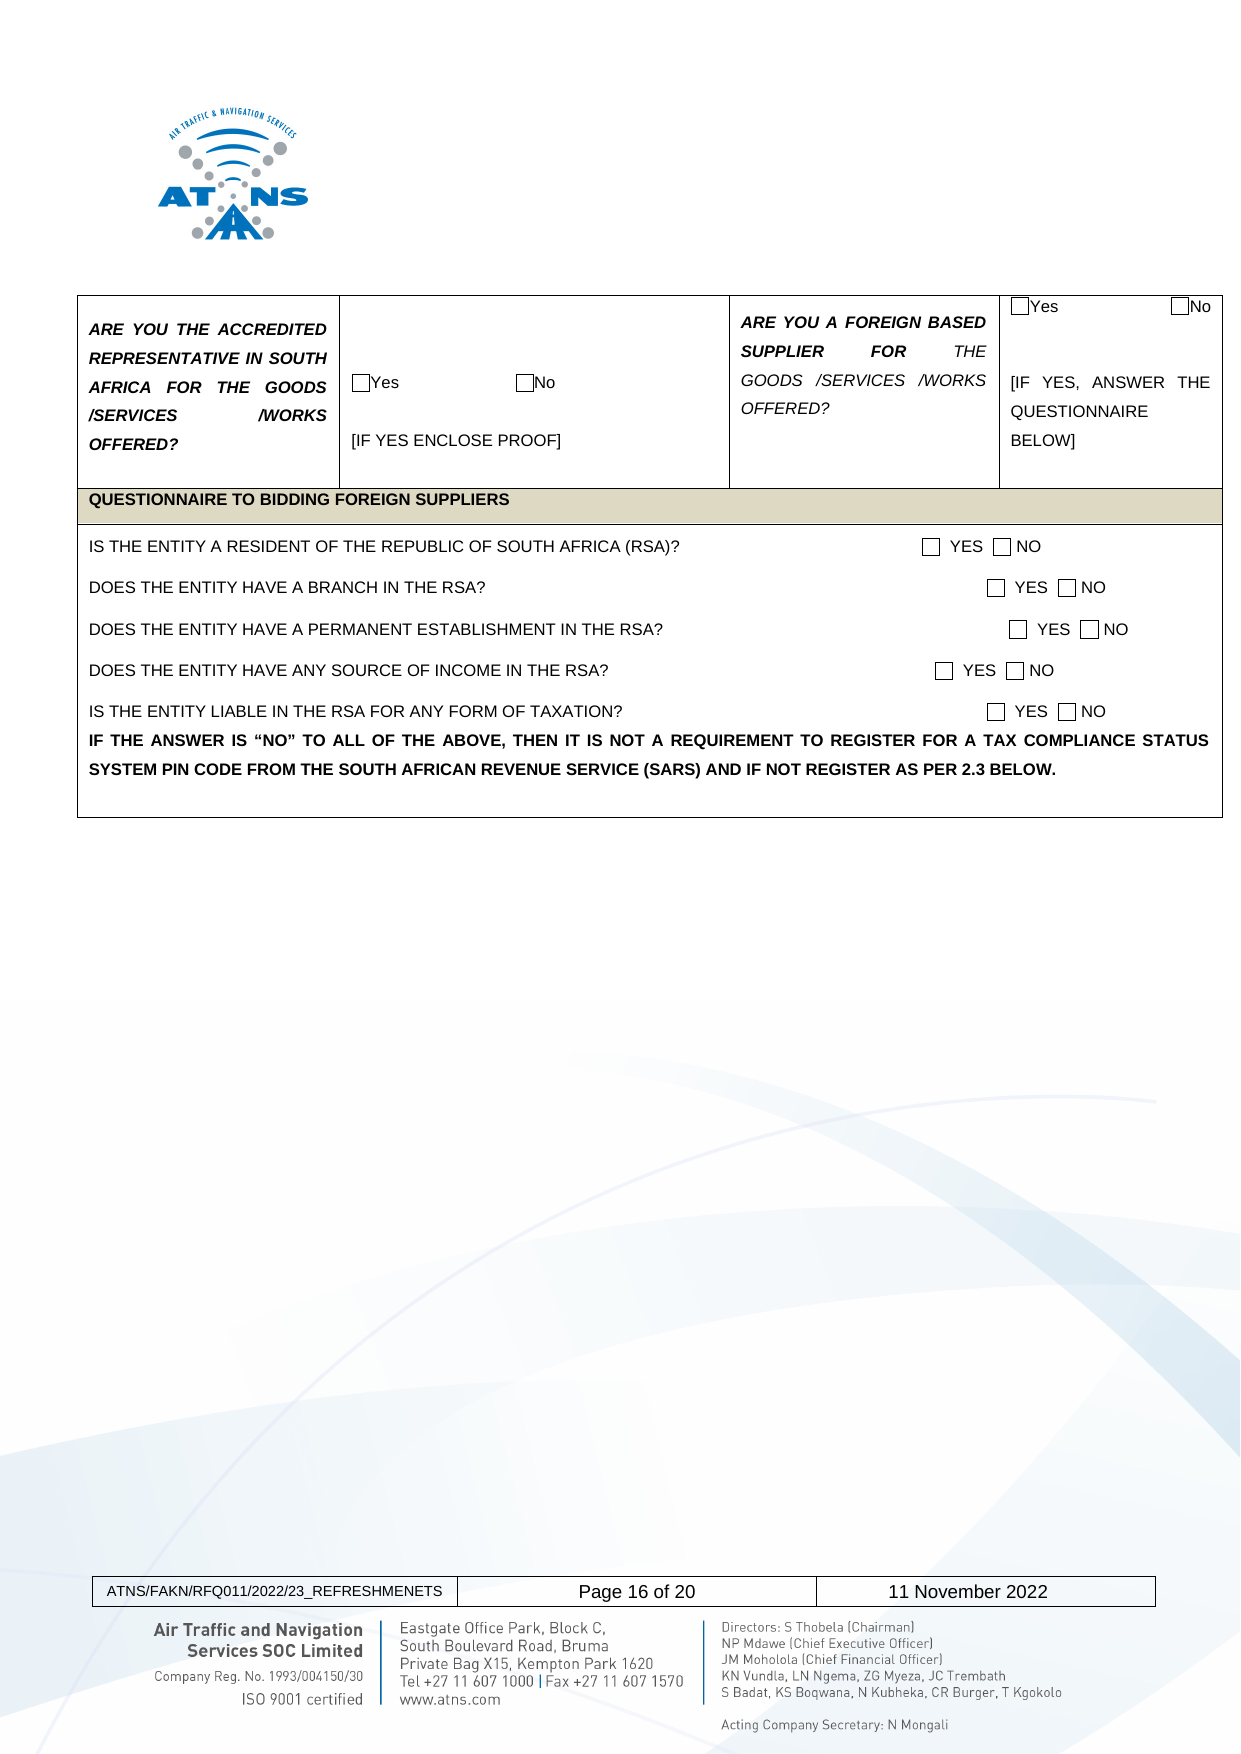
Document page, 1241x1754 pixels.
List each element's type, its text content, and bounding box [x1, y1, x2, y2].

table_cell ARE YOU A FOREIGN BASED SUPPLIER FOR THE GOODS /SERVICES /WORKS OFFERED? [730, 296, 999, 488]
table_cell ARE YOU THE ACCREDITED REPRESENTATIVE IN SOUTH AFRICA FOR THE GOODS /SERVICES /WORKS OFFERED? [78, 296, 339, 488]
table_cell QUESTIONNAIRE TO BIDDING FOREIGN SUPPLIERS [78, 489, 1222, 523]
table_cell Yes No [IF YES, ANSWER THE QUESTIONNAIRE BELOW] [1000, 296, 1222, 488]
table_cell Yes No [IF YES ENCLOSE PROOF] [340, 296, 729, 488]
table_cell IS THE ENTITY A RESIDENT OF THE REPUBLIC OF SOUTH AFRICA (RSA)? YES NO DOES THE ENTITY HAVE A BRANCH IN THE RSA? YES NO DOES THE ENTITY HAVE A PERMANENT ESTABLISHMENT IN THE RSA? YES NO DOES THE ENTITY HAVE ANY SOURCE OF INCOME IN THE RSA? YES NO IS THE ENTITY LIABLE IN THE RSA FOR ANY FORM OF TAXATION? YES NO IF THE ANSWER IS “NO” TO ALL OF THE ABOVE, THEN IT IS NOT A REQUIREMENT TO REGISTER FOR A TAX COMPLIANCE STATUS SYSTEM PIN CODE FROM THE SOUTH AFRICAN REVENUE SERVICE (SARS) AND IF NOT REGISTER AS PER 2.3 BELOW. [78, 525, 1222, 817]
picture [0, 1001, 1241, 1754]
picture [0, 0, 1241, 251]
